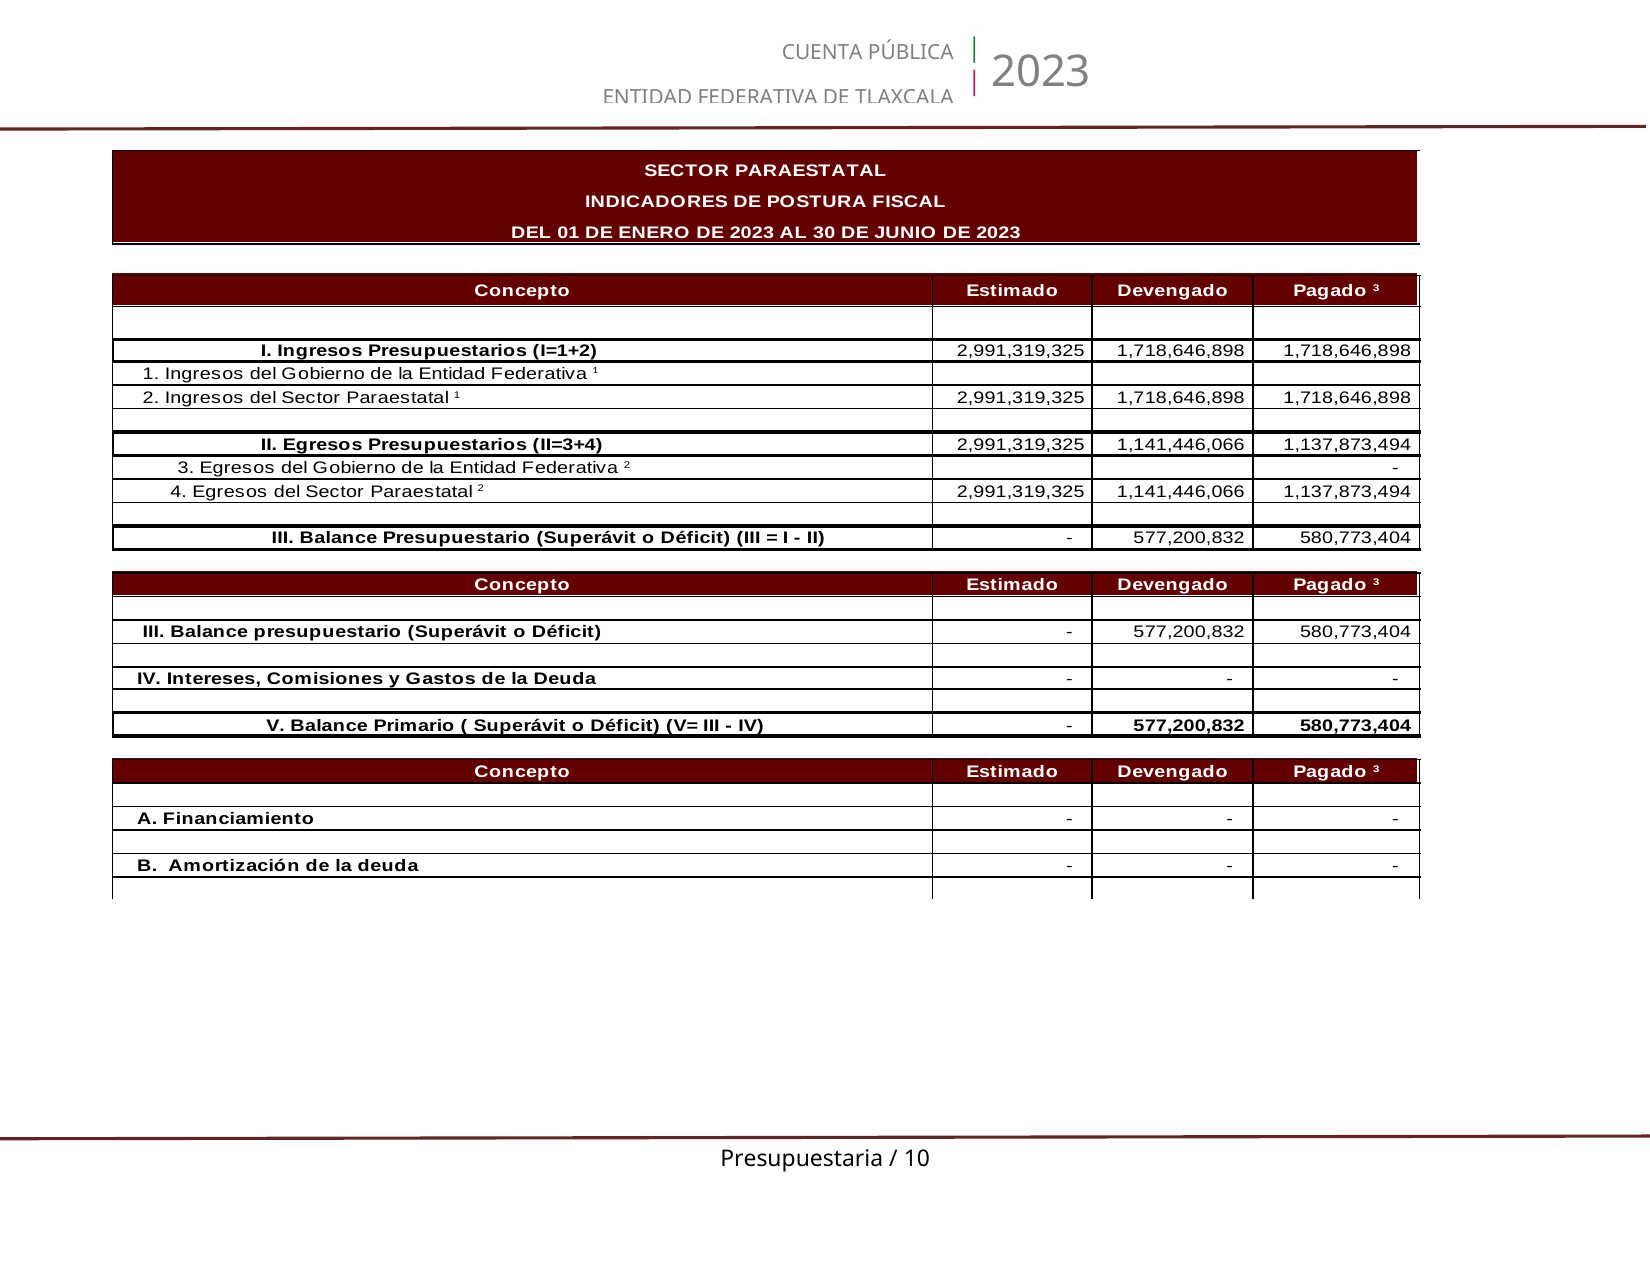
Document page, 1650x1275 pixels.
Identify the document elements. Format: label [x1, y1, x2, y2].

picture [968, 28, 985, 100]
